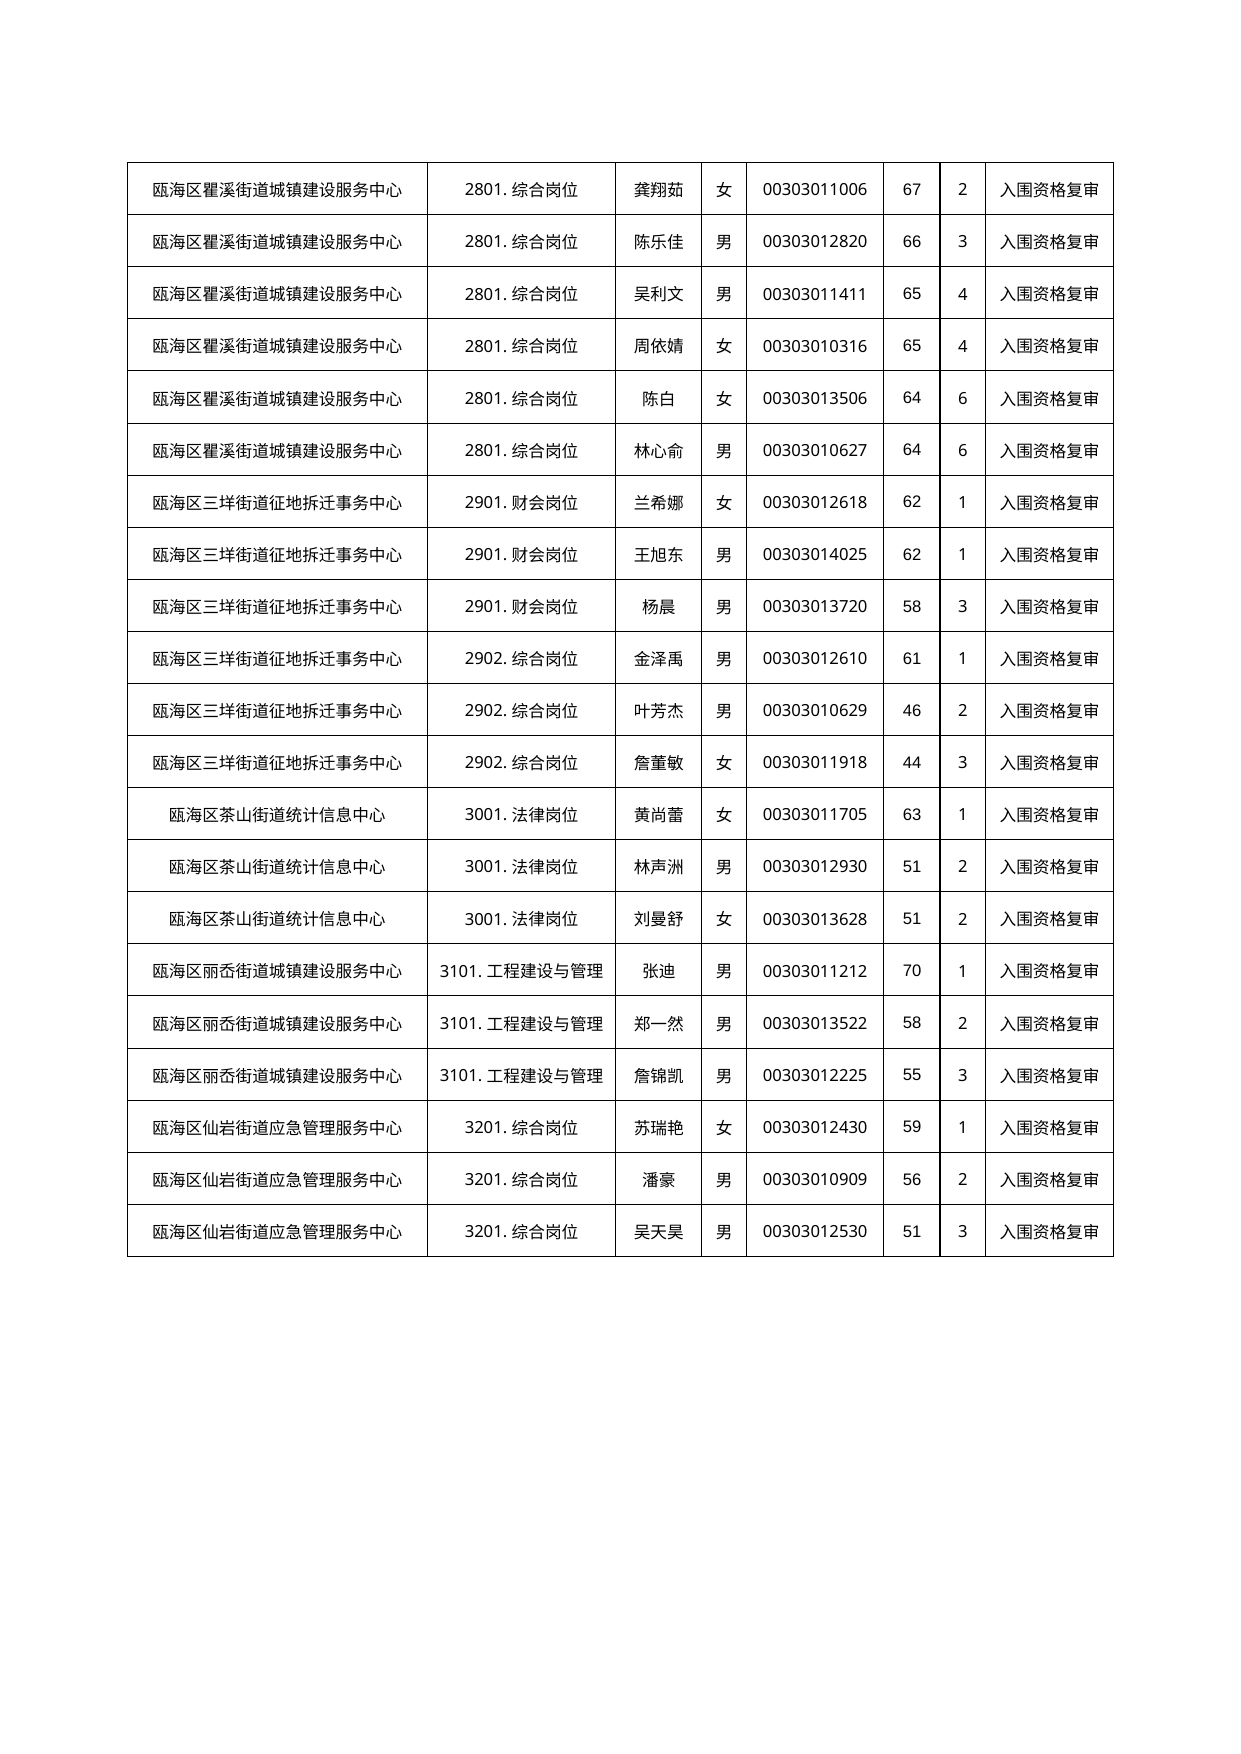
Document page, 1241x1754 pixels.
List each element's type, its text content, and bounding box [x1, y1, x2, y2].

table_cell 瓯海区瞿溪街道城镇建设服务中心 [128, 215, 427, 266]
table_cell 入围资格复审 [986, 1205, 1113, 1256]
table_cell 入围资格复审 [986, 1153, 1113, 1204]
table_cell 入围资格复审 [986, 632, 1113, 683]
table_cell 2 [941, 840, 985, 891]
table_cell 金泽禹 [616, 632, 701, 683]
table_cell 3201. 综合岗位 [428, 1153, 615, 1204]
table_cell 女 [702, 788, 746, 839]
table_cell 杨晨 [616, 580, 701, 631]
table_cell 55 [884, 1049, 939, 1099]
table_cell 入围资格复审 [986, 163, 1113, 214]
table_cell 3101. 工程建设与管理 [428, 944, 615, 995]
table_cell 00303012618 [747, 476, 883, 527]
table_cell 瓯海区三垟街道征地拆迁事务中心 [128, 736, 427, 787]
table_cell 59 [884, 1101, 939, 1152]
table_cell 00303012530 [747, 1205, 883, 1256]
table_cell 男 [702, 1205, 746, 1256]
table_cell 男 [702, 944, 746, 995]
table_cell 1 [941, 1101, 985, 1152]
table_cell 瓯海区瞿溪街道城镇建设服务中心 [128, 371, 427, 422]
table_cell 张迪 [616, 944, 701, 995]
table_cell 入围资格复审 [986, 996, 1113, 1047]
table_cell 瓯海区三垟街道征地拆迁事务中心 [128, 684, 427, 735]
table_cell 00303011705 [747, 788, 883, 839]
table_cell 男 [702, 840, 746, 891]
table_cell 00303010627 [747, 424, 883, 474]
table_cell 2801. 综合岗位 [428, 163, 615, 214]
table_cell 男 [702, 1049, 746, 1099]
table_cell 2801. 综合岗位 [428, 267, 615, 318]
table_cell 2 [941, 996, 985, 1047]
table_cell 周依婧 [616, 319, 701, 370]
table_cell 刘曼舒 [616, 892, 701, 943]
table_cell 入围资格复审 [986, 1049, 1113, 1099]
table_cell 00303010316 [747, 319, 883, 370]
table_cell 4 [941, 319, 985, 370]
table_cell 女 [702, 319, 746, 370]
table_cell 男 [702, 215, 746, 266]
table_cell 2801. 综合岗位 [428, 215, 615, 266]
table_cell 女 [702, 476, 746, 527]
table_cell 女 [702, 371, 746, 422]
table_cell 56 [884, 1153, 939, 1204]
table_cell 62 [884, 528, 939, 579]
table_cell 陈白 [616, 371, 701, 422]
table_cell 2 [941, 892, 985, 943]
table_cell 00303014025 [747, 528, 883, 579]
table_cell 瓯海区茶山街道统计信息中心 [128, 840, 427, 891]
table_cell 6 [941, 371, 985, 422]
table_cell 入围资格复审 [986, 476, 1113, 527]
table_cell 瓯海区茶山街道统计信息中心 [128, 892, 427, 943]
table_cell 瓯海区仙岩街道应急管理服务中心 [128, 1101, 427, 1152]
table_cell 00303013720 [747, 580, 883, 631]
table_cell 63 [884, 788, 939, 839]
table_cell 瓯海区瞿溪街道城镇建设服务中心 [128, 267, 427, 318]
table_cell 6 [941, 424, 985, 474]
table_cell 3 [941, 1049, 985, 1099]
table_cell 1 [941, 632, 985, 683]
table_cell 入围资格复审 [986, 215, 1113, 266]
table_cell 瓯海区仙岩街道应急管理服务中心 [128, 1153, 427, 1204]
table_cell 2 [941, 684, 985, 735]
table_cell 入围资格复审 [986, 580, 1113, 631]
table_cell 男 [702, 996, 746, 1047]
table_cell 00303011212 [747, 944, 883, 995]
table_cell 入围资格复审 [986, 840, 1113, 891]
table_cell 瓯海区三垟街道征地拆迁事务中心 [128, 528, 427, 579]
table_cell 詹锦凯 [616, 1049, 701, 1099]
table_cell 男 [702, 267, 746, 318]
table_cell 林声洲 [616, 840, 701, 891]
table_cell 男 [702, 1153, 746, 1204]
table_cell 入围资格复审 [986, 944, 1113, 995]
table_cell 兰希娜 [616, 476, 701, 527]
table_cell 入围资格复审 [986, 319, 1113, 370]
table_cell 00303013522 [747, 996, 883, 1047]
table_cell 入围资格复审 [986, 1101, 1113, 1152]
table_cell 陈乐佳 [616, 215, 701, 266]
table_cell 男 [702, 684, 746, 735]
table_cell 叶芳杰 [616, 684, 701, 735]
table_cell 2902. 综合岗位 [428, 736, 615, 787]
table_cell 2801. 综合岗位 [428, 371, 615, 422]
table_cell 00303011411 [747, 267, 883, 318]
table_cell 入围资格复审 [986, 267, 1113, 318]
table_cell 4 [941, 267, 985, 318]
table_cell 林心俞 [616, 424, 701, 474]
table_cell 3101. 工程建设与管理 [428, 996, 615, 1047]
table_cell 入围资格复审 [986, 371, 1113, 422]
table_cell 瓯海区三垟街道征地拆迁事务中心 [128, 632, 427, 683]
table_cell 00303012225 [747, 1049, 883, 1099]
table_cell 00303013628 [747, 892, 883, 943]
table_cell 郑一然 [616, 996, 701, 1047]
table_cell 51 [884, 840, 939, 891]
table_cell 2801. 综合岗位 [428, 319, 615, 370]
table_cell 3101. 工程建设与管理 [428, 1049, 615, 1099]
table_cell 1 [941, 476, 985, 527]
table_cell 3 [941, 215, 985, 266]
table_cell 瓯海区茶山街道统计信息中心 [128, 788, 427, 839]
table_cell 58 [884, 580, 939, 631]
table_cell 67 [884, 163, 939, 214]
table_cell 潘豪 [616, 1153, 701, 1204]
table_cell 2902. 综合岗位 [428, 632, 615, 683]
table_cell 瓯海区丽岙街道城镇建设服务中心 [128, 996, 427, 1047]
table_cell 入围资格复审 [986, 892, 1113, 943]
table_cell 51 [884, 1205, 939, 1256]
table_cell 3 [941, 580, 985, 631]
table_cell 65 [884, 267, 939, 318]
table_cell 3201. 综合岗位 [428, 1205, 615, 1256]
table_cell 00303012930 [747, 840, 883, 891]
table_cell 00303012430 [747, 1101, 883, 1152]
table_cell 入围资格复审 [986, 528, 1113, 579]
table_cell 男 [702, 528, 746, 579]
table_cell 61 [884, 632, 939, 683]
table_cell 黄尚蕾 [616, 788, 701, 839]
table_cell 00303010909 [747, 1153, 883, 1204]
table_cell 吴利文 [616, 267, 701, 318]
table_cell 2 [941, 163, 985, 214]
table_cell 瓯海区丽岙街道城镇建设服务中心 [128, 1049, 427, 1099]
table_cell 00303010629 [747, 684, 883, 735]
table_cell 00303011006 [747, 163, 883, 214]
table_cell 苏瑞艳 [616, 1101, 701, 1152]
table_cell 吴天昊 [616, 1205, 701, 1256]
table_cell 70 [884, 944, 939, 995]
table_cell 2901. 财会岗位 [428, 528, 615, 579]
table_cell 2901. 财会岗位 [428, 580, 615, 631]
table_cell 女 [702, 736, 746, 787]
table_cell 3001. 法律岗位 [428, 788, 615, 839]
table_cell 64 [884, 371, 939, 422]
table_cell 3001. 法律岗位 [428, 892, 615, 943]
table_cell 龚翔茹 [616, 163, 701, 214]
table_cell 44 [884, 736, 939, 787]
table_cell 1 [941, 944, 985, 995]
table_cell 00303013506 [747, 371, 883, 422]
table_cell 女 [702, 1101, 746, 1152]
table_cell 2901. 财会岗位 [428, 476, 615, 527]
table_cell 3201. 综合岗位 [428, 1101, 615, 1152]
table_cell 入围资格复审 [986, 788, 1113, 839]
table_cell 瓯海区丽岙街道城镇建设服务中心 [128, 944, 427, 995]
table_cell 64 [884, 424, 939, 474]
table_cell 65 [884, 319, 939, 370]
table_cell 00303011918 [747, 736, 883, 787]
table_cell 00303012610 [747, 632, 883, 683]
table_cell 2902. 综合岗位 [428, 684, 615, 735]
table_cell 51 [884, 892, 939, 943]
table_cell 46 [884, 684, 939, 735]
table_cell 女 [702, 892, 746, 943]
table_cell 58 [884, 996, 939, 1047]
table_cell 66 [884, 215, 939, 266]
table_cell 瓯海区仙岩街道应急管理服务中心 [128, 1205, 427, 1256]
table_cell 王旭东 [616, 528, 701, 579]
table_cell 3 [941, 1205, 985, 1256]
table_cell 入围资格复审 [986, 684, 1113, 735]
table_cell 入围资格复审 [986, 424, 1113, 474]
table_cell 男 [702, 632, 746, 683]
table_cell 1 [941, 788, 985, 839]
table_cell 瓯海区三垟街道征地拆迁事务中心 [128, 580, 427, 631]
table_cell 3001. 法律岗位 [428, 840, 615, 891]
table_cell 男 [702, 424, 746, 474]
table_cell 瓯海区三垟街道征地拆迁事务中心 [128, 476, 427, 527]
table_cell 詹董敏 [616, 736, 701, 787]
table_cell 3 [941, 736, 985, 787]
table_cell 1 [941, 528, 985, 579]
table_cell 男 [702, 580, 746, 631]
table_cell 2 [941, 1153, 985, 1204]
table_cell 62 [884, 476, 939, 527]
table_cell 瓯海区瞿溪街道城镇建设服务中心 [128, 424, 427, 474]
table_cell 瓯海区瞿溪街道城镇建设服务中心 [128, 319, 427, 370]
table_cell 入围资格复审 [986, 736, 1113, 787]
table_cell 女 [702, 163, 746, 214]
table_cell 00303012820 [747, 215, 883, 266]
table_cell 2801. 综合岗位 [428, 424, 615, 474]
table_cell 瓯海区瞿溪街道城镇建设服务中心 [128, 163, 427, 214]
